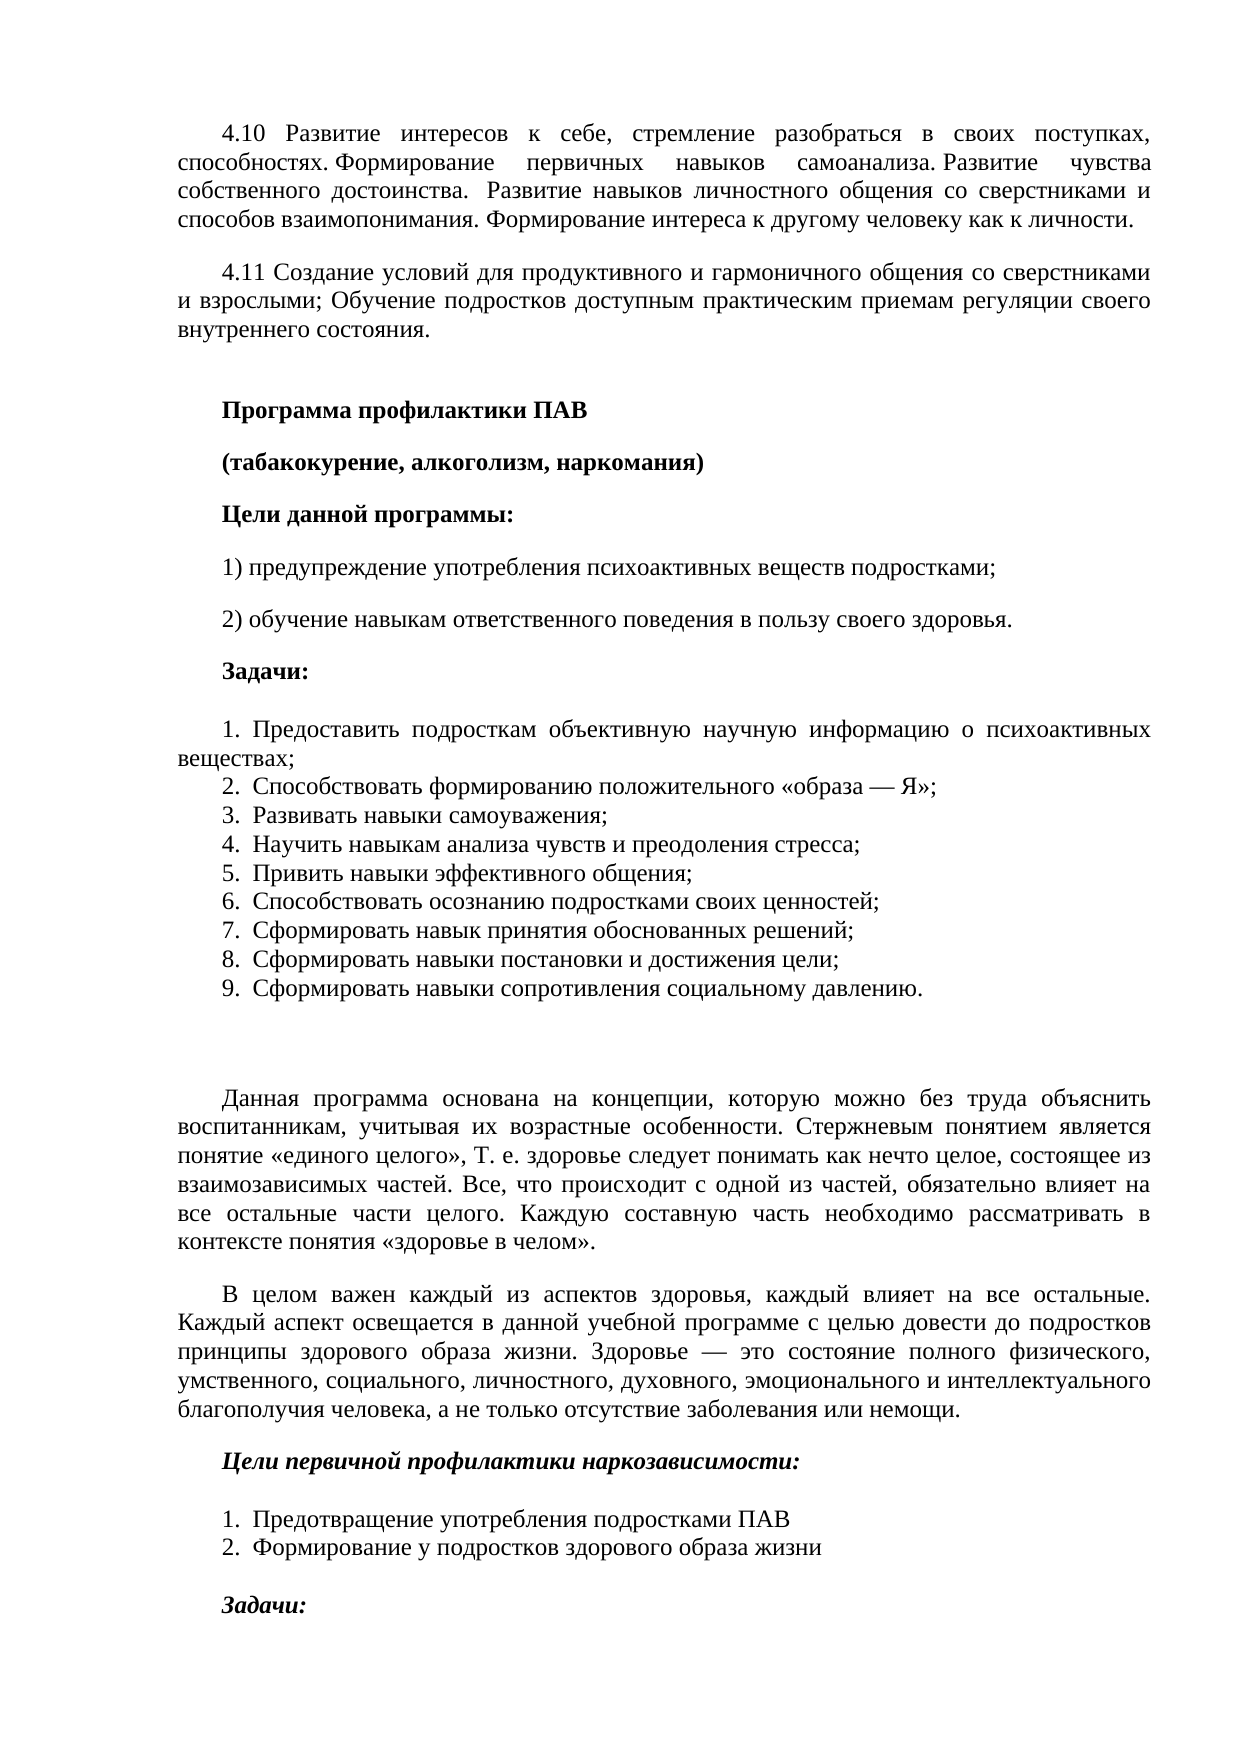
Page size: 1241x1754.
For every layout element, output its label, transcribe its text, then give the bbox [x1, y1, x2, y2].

text Программа профилактики ПАВ [177, 395, 1152, 424]
list Способствовать осознанию подростками своих ценностей; [177, 886, 1152, 915]
text Цели данной программы: [177, 499, 1152, 528]
list Сформировать навык принятия обоснованных решений; [177, 915, 1152, 944]
text 1) предупреждение употребления психоактивных веществ подростками; [177, 552, 1152, 580]
list Сформировать навыки постановки и достижения цели; [177, 944, 1152, 973]
list Научить навыкам анализа чувств и преодоления стресса; [177, 829, 1152, 858]
text В целом важен каждый из аспектов здоровья, каждый влияет на все остальные. Каждый аспект освещается в данной учебной программе с целью довести до подростков принципы здорового образа жизни. Здоровье — это состояние полного физического, умственного, социального, личностного, духовного, эмоционального и интеллектуального благополучия человека, а не только отсутствие заболевания или немощи. [177, 1279, 1152, 1422]
list Предоставить подросткам объективную научную информацию о психоактивных веществах; [177, 714, 1152, 771]
list Привить навыки эффективного общения; [177, 858, 1152, 886]
text (табакокурение, алкоголизм, наркомания) [177, 447, 1152, 476]
text Цели первичной профилактики наркозависимости: [177, 1446, 1152, 1474]
text 2) обучение навыкам ответственного поведения в пользу своего здоровья. [177, 604, 1152, 632]
list Формирование у подростков здорового образа жизни [177, 1532, 1152, 1561]
list Способствовать формированию положительного «образа — Я»; [177, 771, 1152, 800]
text Задачи: [177, 1590, 1152, 1619]
list Сформировать навыки сопротивления социальному давлению. [177, 973, 1152, 1001]
text 4.10 Развитие интересов к себе, стремление разобраться в своих поступках, способностях. Формирование первичных навыков самоанализа. Развитие чувства собственного достоинства. Развитие навыков личностного общения со сверстниками и способов взаимопонимания. Формирование интереса к другому человеку как к личности. [177, 118, 1152, 233]
list Предотвращение употребления подростками ПАВ [177, 1504, 1152, 1532]
text 4.11 Создание условий для продуктивного и гармоничного общения со сверстниками и взрослыми; Обучение подростков доступным практическим приемам регуляции своего внутреннего состояния. [177, 257, 1152, 343]
text Данная программа основана на концепции, которую можно без труда объяснить воспитанникам, учитывая их возрастные особенности. Стержневым понятием является понятие «единого целого», Т. е. здоровье следует понимать как нечто целое, состоящее из взаимозависимых частей. Все, что происходит с одной из частей, обязательно влияет на все остальные части целого. Каждую составную часть необходимо рассматривать в контексте понятия «здоровье в челом». [177, 1083, 1152, 1255]
list Развивать навыки самоуважения; [177, 800, 1152, 829]
text Задачи: [177, 656, 1152, 685]
